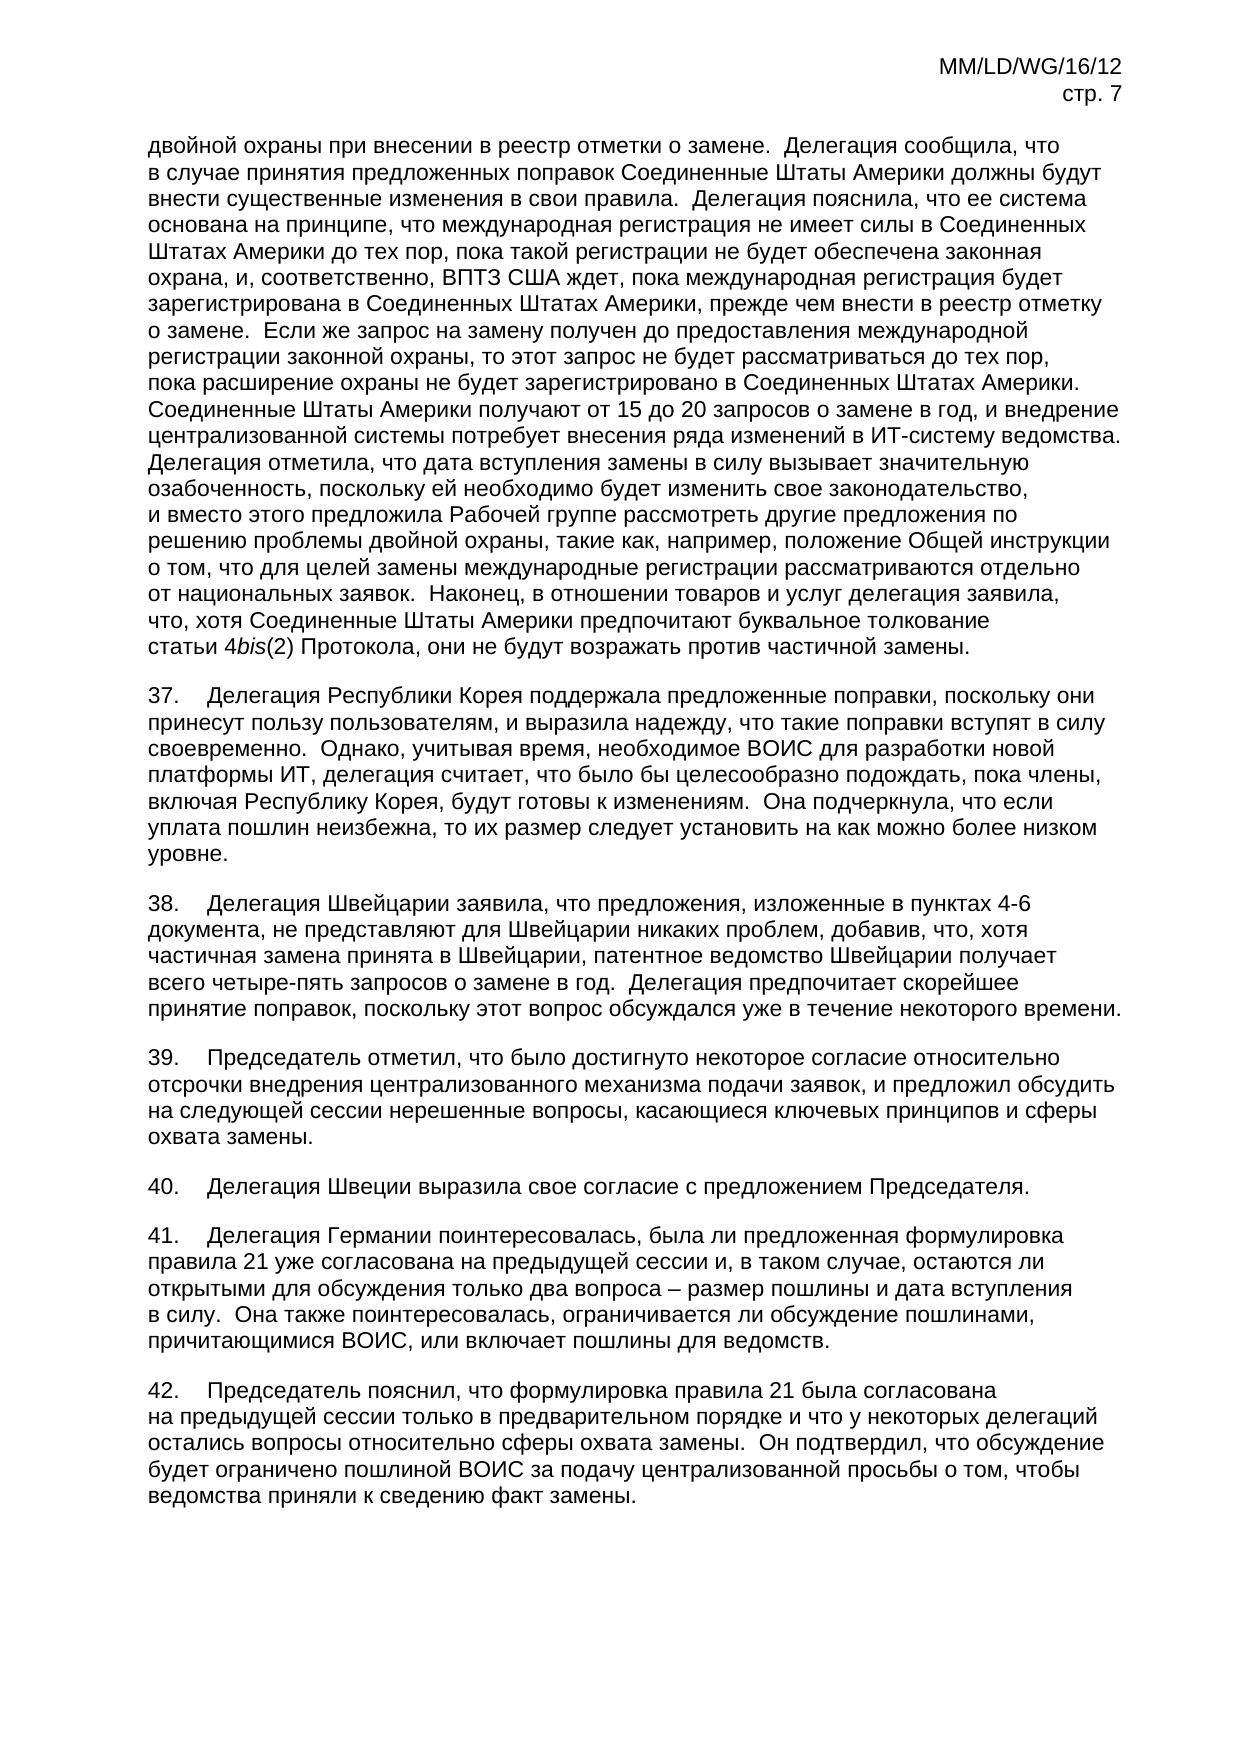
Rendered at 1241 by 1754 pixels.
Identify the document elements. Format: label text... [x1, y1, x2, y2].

text Делегация Швеции выразила свое согласие с предложением Председателя. [148, 1173, 1122, 1199]
text Делегация Республики Корея поддержала предложенные поправки, поскольку они принесут пользу пользователям, и выразила надежду, что такие поправки вступят в силу своевременно. Однако, учитывая время, необходимое ВОИС для разработки новой платформы ИТ, делегация считает, что было бы целесообразно подождать, пока члены, включая Республику Корея, будут готовы к изменениям. Она подчеркнула, что если уплата пошлин неизбежна, то их размер следует установить на как можно более низком уровне. [148, 682, 1122, 867]
text Делегация Швейцарии заявила, что предложения, изложенные в пунктах 4-6 документа, не представляют для Швейцарии никаких проблем, добавив, что, хотя частичная замена принята в Швейцарии, патентное ведомство Швейцарии получает всего четыре-пять запросов о замене в год. Делегация предпочитает скорейшее принятие поправок, поскольку этот вопрос обсуждался уже в течение некоторого времени. [148, 889, 1122, 1021]
text Председатель пояснил, что формулировка правила 21 была согласована на предыдущей сессии только в предварительном порядке и что у некоторых делегаций остались вопросы относительно сферы охвата замены. Он подтвердил, что обсуждение будет ограничено пошлиной ВОИС за подачу централизованной просьбы о том, чтобы ведомства приняли к сведению факт замены. [148, 1377, 1122, 1508]
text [148, 132, 1122, 659]
text Председатель отметил, что было достигнуто некоторое согласие относительно отсрочки внедрения централизованного механизма подачи заявок, и предложил обсудить на следующей сессии нерешенные вопросы, касающиеся ключевых принципов и сферы охвата замены. [148, 1044, 1122, 1150]
text Делегация Германии поинтересовалась, была ли предложенная формулировка правила 21 уже согласована на предыдущей сессии и, в таком случае, остаются ли открытыми для обсуждения только два вопроса – размер пошлины и дата вступления в силу. Она также поинтересовалась, ограничивается ли обсуждение пошлинами, причитающимися ВОИС, или включает пошлины для ведомств. [148, 1222, 1122, 1354]
